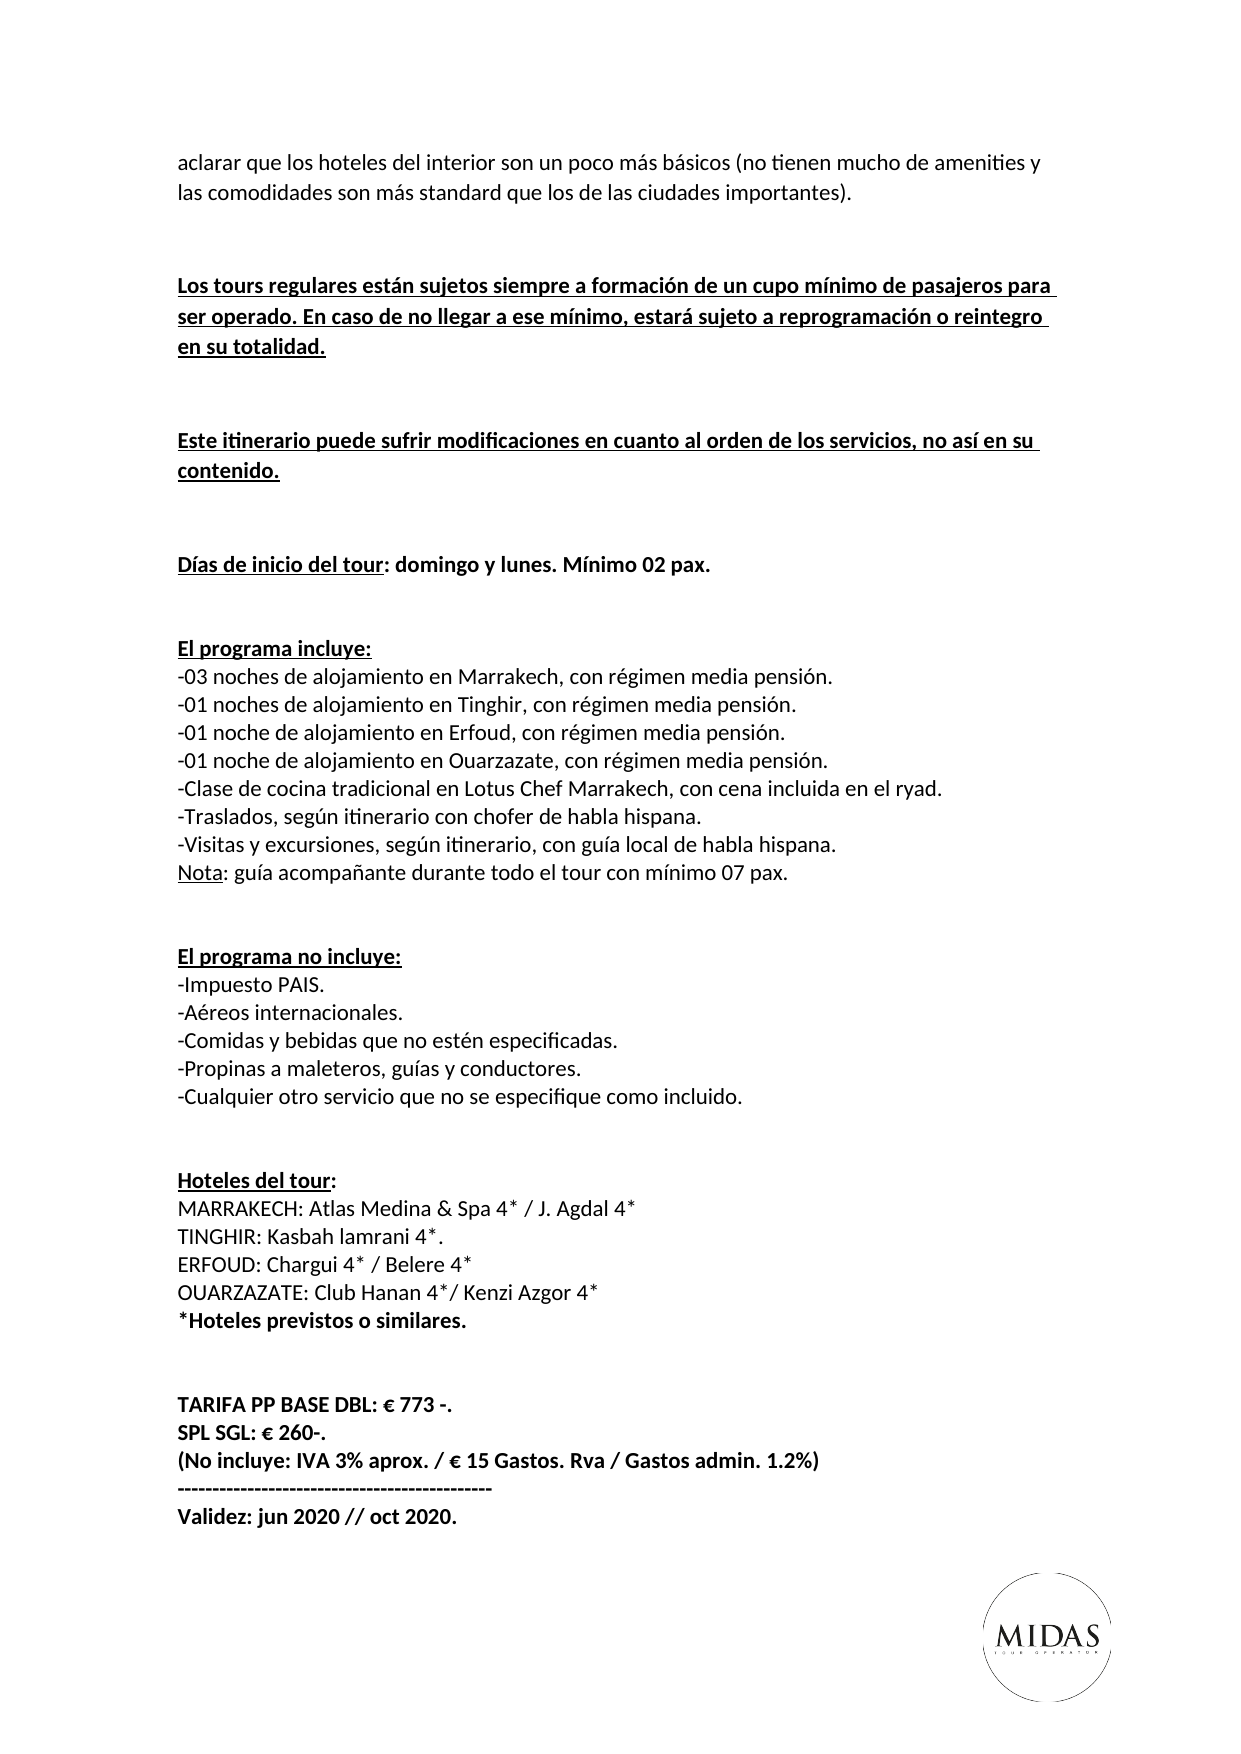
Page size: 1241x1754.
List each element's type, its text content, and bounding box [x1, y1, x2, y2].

text SPL SGL: € 260-. [177, 1418, 1063, 1446]
text Los tours regulares están sujetos siempre a formación de un cupo mínimo de pasajeros para ser operado. En caso de no llegar a ese mínimo, estará sujeto a reprogramación o reintegro en su totalidad. [177, 272, 1063, 360]
picture [982, 1573, 1111, 1702]
text Este itinerario puede sufrir modificaciones en cuanto al orden de los servicios, no así en su contenido. [177, 426, 1063, 484]
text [177, 1446, 1063, 1586]
text Días de inicio del tour: domingo y lunes. Mínimo 02 pax. El programa incluye: -03 noches de alojamiento en Marrakech, con régimen media pensión. -01 noches de alojamiento en Tinghir, con régimen media pensión. -01 noche de alojamiento en Erfoud, con régimen media pensión. -01 noche de alojamiento en Ouarzazate, con régimen media pensión. -Clase de cocina tradicional en Lotus Chef Marrakech, con cena incluida en el ryad. -Traslados, según itinerario con chofer de habla hispana. -Visitas y excursiones, según itinerario, con guía local de habla hispana. Nota: guía acompañante durante todo el tour con mínimo 07 pax. El programa no incluye: -Impuesto PAIS. -Aéreos internacionales. -Comidas y bebidas que no estén especificadas. -Propinas a maleteros, guías y conductores. -Cualquier otro servicio que no se especifique como incluido. Hoteles del tour: MARRAKECH: Atlas Medina & Spa 4* / J. Agdal 4* TINGHIR: Kasbah lamrani 4*. ERFOUD: Chargui 4* / Belere 4* OUARZAZATE: Club Hanan 4*/ Kenzi Azgor 4* *Hoteles previstos o similares. TARIFA PP BASE DBL: € 773 -. [177, 550, 1063, 1418]
